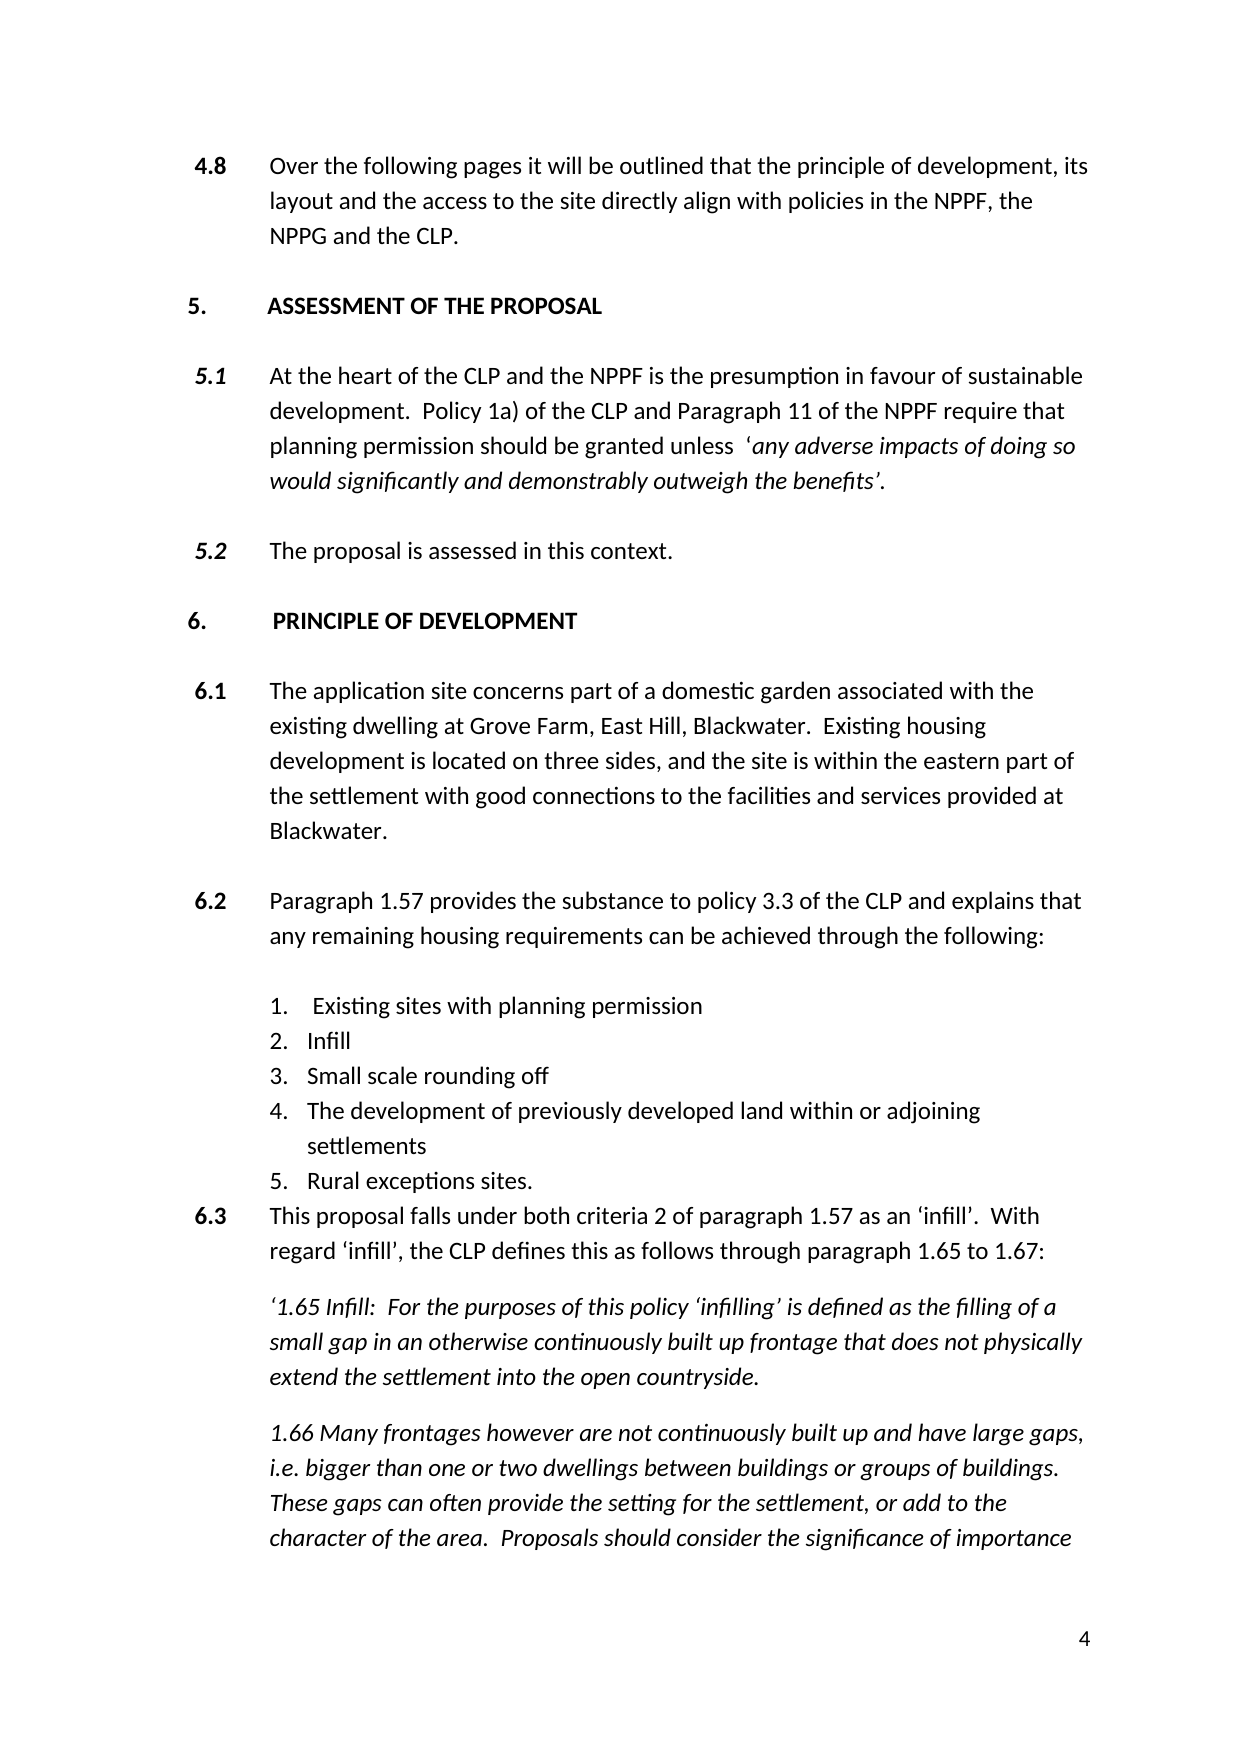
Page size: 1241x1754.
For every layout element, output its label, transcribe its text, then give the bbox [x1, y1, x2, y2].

list The development of previously developed land within or adjoining settlements [269, 1095, 1090, 1161]
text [269, 1417, 1090, 1552]
list Paragraph 1.57 provides the substance to policy 3.3 of the CLP and explains that any remaining housing requirements can be achieved through the following: [194, 885, 1090, 951]
list Over the following pages it will be outlined that the principle of development, its layout and the access to the site directly align with policies in the NPPF, the NPPG and the CLP. [194, 150, 1090, 251]
list The proposal is assessed in this context. [194, 535, 1090, 566]
list Small scale rounding off [269, 1060, 1090, 1091]
list ASSESSMENT OF THE PROPOSAL [187, 290, 1090, 321]
text ‘1.65 Infill: For the purposes of this policy ‘infilling’ is defined as the filling of a small gap in an otherwise continuously built up frontage that does not physically extend the settlement into the open countryside. [269, 1291, 1090, 1391]
list The application site concerns part of a domestic garden associated with the existing dwelling at Grove Farm, East Hill, Blackwater. Existing housing development is located on three sides, and the site is within the eastern part of the settlement with good connections to the facilities and services provided at Blackwater. [194, 675, 1090, 846]
list PRINCIPLE OF DEVELOPMENT [187, 605, 1090, 636]
list Existing sites with planning permission [269, 990, 1090, 1021]
list Rural exceptions sites. [269, 1165, 1090, 1196]
list This proposal falls under both criteria 2 of paragraph 1.57 as an ‘infill’. With regard ‘infill’, the CLP defines this as follows through paragraph 1.65 to 1.67: [194, 1200, 1090, 1266]
list Infill [269, 1025, 1090, 1056]
list At the heart of the CLP and the NPPF is the presumption in favour of sustainable development. Policy 1a) of the CLP and Paragraph 11 of the NPPF require that planning permission should be granted unless ‘any adverse impacts of doing so would significantly and demonstrably outweigh the benefits’. [194, 360, 1090, 496]
